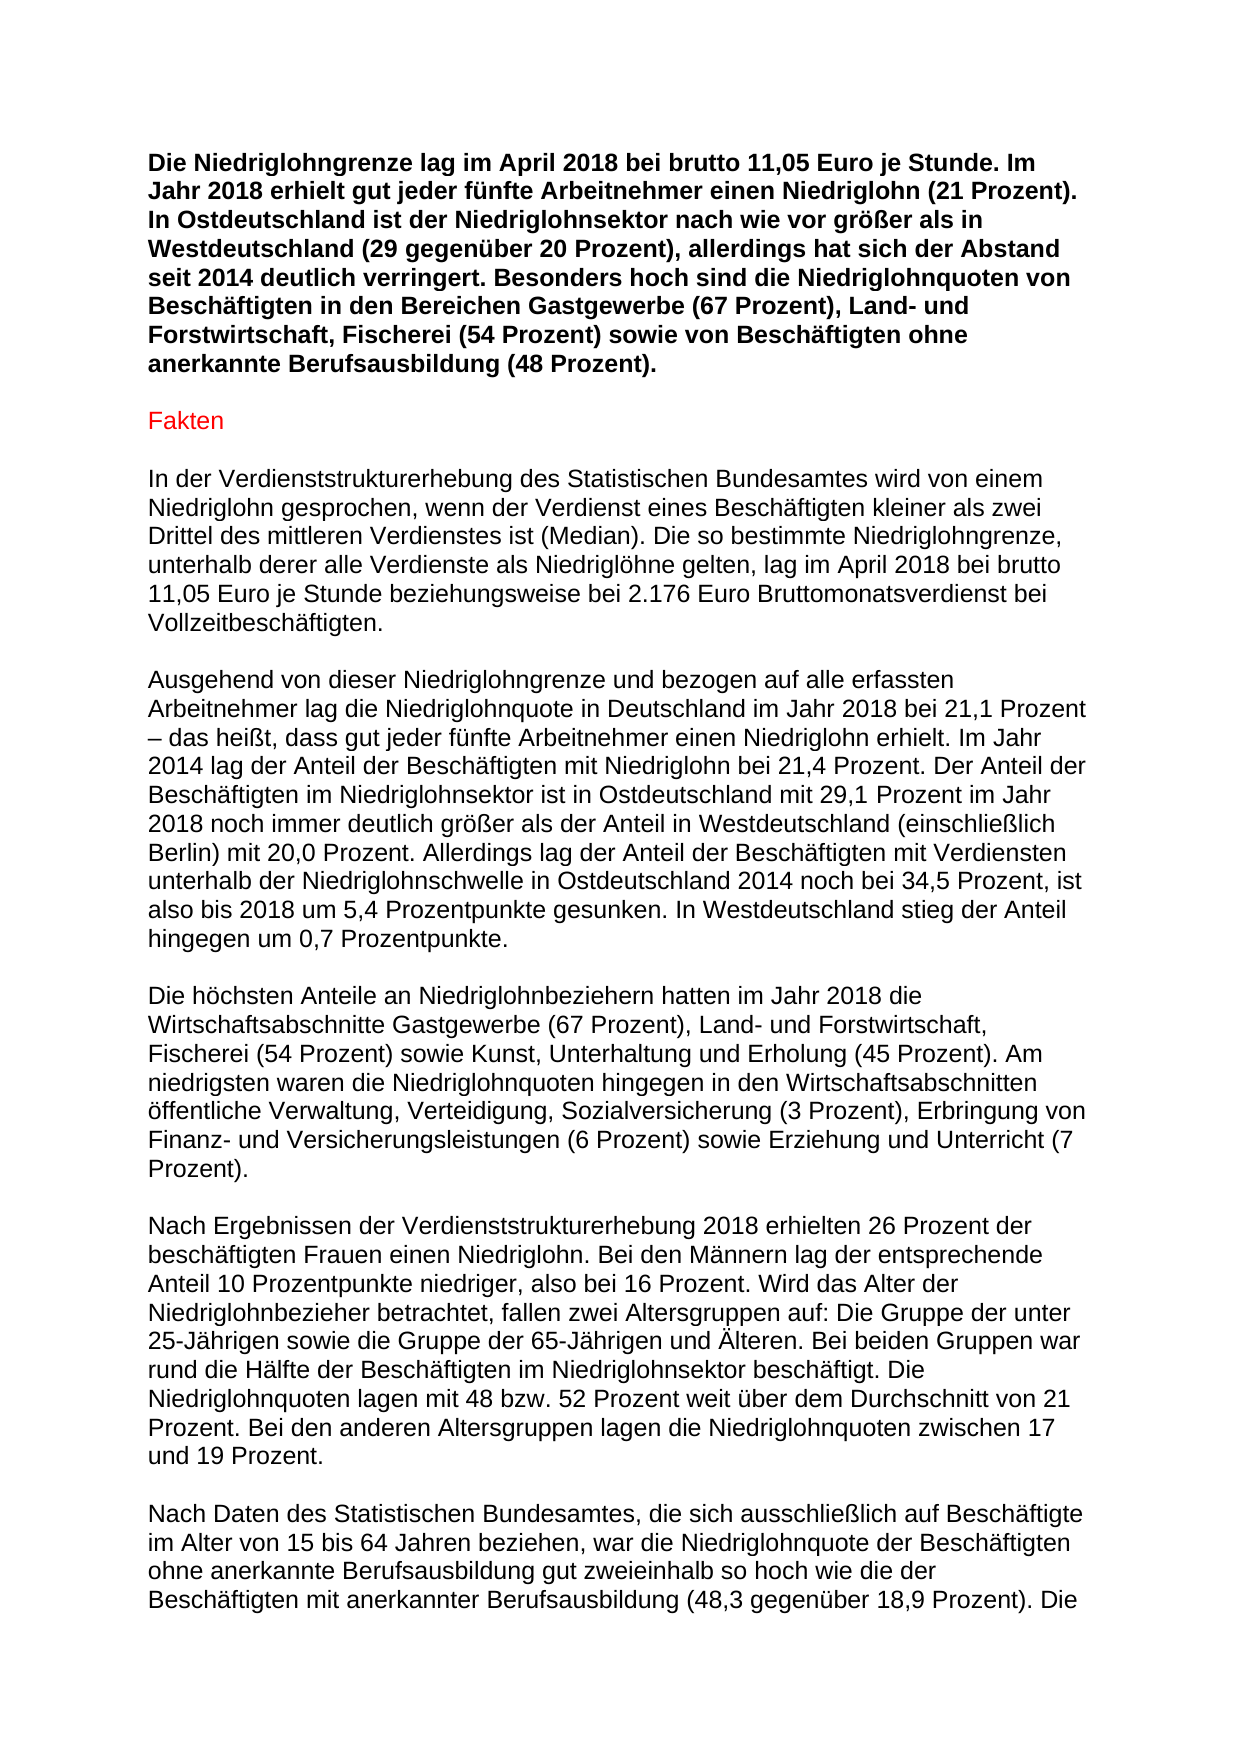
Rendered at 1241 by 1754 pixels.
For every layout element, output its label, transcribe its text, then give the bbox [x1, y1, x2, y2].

text Ausgehend von dieser Niedriglohngrenze und bezogen auf alle erfassten Arbeitnehmer lag die Niedriglohnquote in Deutschland im Jahr 2018 bei 21,1 Prozent – das heißt, dass gut jeder fünfte Arbeitnehmer einen Niedriglohn erhielt. Im Jahr 2014 lag der Anteil der Beschäftigten mit Niedriglohn bei 21,4 Prozent. Der Anteil der Beschäftigten im Niedriglohnsektor ist in Ostdeutschland mit 29,1 Prozent im Jahr 2018 noch immer deutlich größer als der Anteil in Westdeutschland (einschließlich Berlin) mit 20,0 Prozent. Allerdings lag der Anteil der Beschäftigten mit Verdiensten unterhalb der Niedriglohnschwelle in Ostdeutschland 2014 noch bei 34,5 Prozent, ist also bis 2018 um 5,4 Prozentpunkte gesunken. In Westdeutschland stieg der Anteil hingegen um 0,7 Prozentpunkte. [509, 665, 1093, 953]
text In der Verdienststrukturerhebung des Statistischen Bundesamtes wird von einem Niedriglohn gesprochen, wenn der Verdienst eines Beschäftigten kleiner als zwei Drittel des mittleren Verdienstes ist (Median). Die so bestimmte Niedriglohngrenze, unterhalb derer alle Verdienste als Niedriglöhne gelten, lag im April 2018 bei brutto 11,05 Euro je Stunde beziehungsweise bei 2.176 Euro Bruttomonatsverdienst bei Vollzeitbeschäftigten. [384, 464, 1093, 636]
text Fakten [148, 406, 1093, 435]
text Nach Ergebnissen der Verdienststrukturerhebung 2018 erhielten 26 Prozent der beschäftigten Frauen einen Niedriglohn. Bei den Männern lag der entsprechende Anteil 10 Prozentpunkte niedriger, also bei 16 Prozent. Wird das Alter der Niedriglohnbezieher betrachtet, fallen zwei Altersgruppen auf: Die Gruppe der unter 25-Jährigen sowie die Gruppe der 65-Jährigen und Älteren. Bei beiden Gruppen war rund die Hälfte der Beschäftigten im Niedriglohnsektor beschäftigt. Die Niedriglohnquoten lagen mit 48 bzw. 52 Prozent weit über dem Durchschnitt von 21 Prozent. Bei den anderen Altersgruppen lagen die Niedriglohnquoten zwischen 17 und 19 Prozent. [324, 1211, 1093, 1470]
text Die höchsten Anteile an Niedriglohnbeziehern hatten im Jahr 2018 die Wirtschaftsabschnitte Gastgewerbe (67 Prozent), Land- und Forstwirtschaft, Fischerei (54 Prozent) sowie Kunst, Unterhaltung und Erholung (45 Prozent). Am niedrigsten waren die Niedriglohnquoten hingegen in den Wirtschaftsabschnitten öffentliche Verwaltung, Verteidigung, Sozialversicherung (3 Prozent), Erbringung von Finanz- und Versicherungsleistungen (6 Prozent) sowie Erziehung und Unterricht (7 Prozent). [249, 981, 1093, 1183]
text Die Niedriglohngrenze lag im April 2018 bei brutto 11,05 Euro je Stunde. Im Jahr 2018 erhielt gut jeder fünfte Arbeitnehmer einen Niedriglohn (21 Prozent). In Ostdeutschland ist der Niedriglohnsektor nach wie vor größer als in Westdeutschland (29 gegenüber 20 Prozent), allerdings hat sich der Abstand seit 2014 deutlich verringert. Besonders hoch sind die Niedriglohnquoten von Beschäftigten in den Bereichen Gastgewerbe (67 Prozent), Land- und Forstwirtschaft, Fischerei (54 Prozent) sowie von Beschäftigten ohne anerkannte Berufsausbildung (48 Prozent). [657, 148, 1093, 378]
